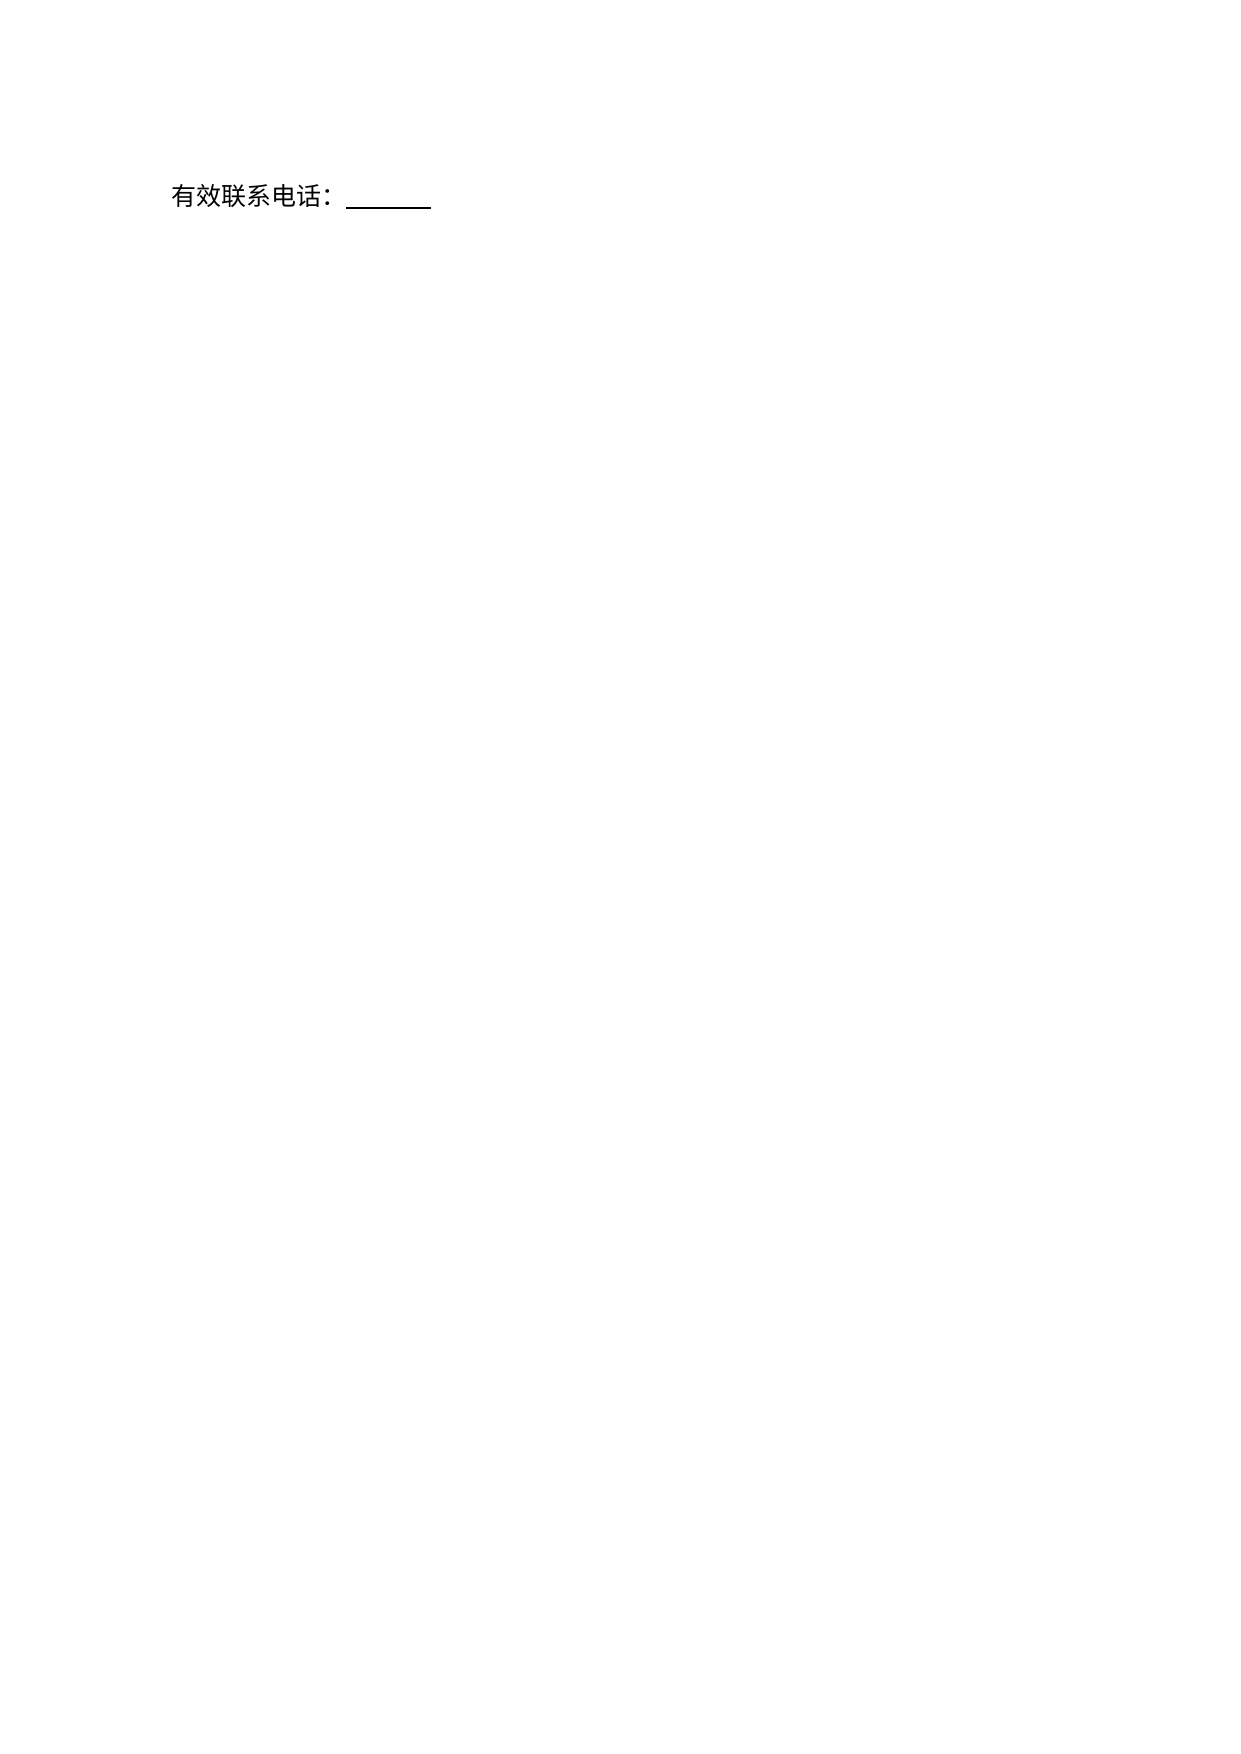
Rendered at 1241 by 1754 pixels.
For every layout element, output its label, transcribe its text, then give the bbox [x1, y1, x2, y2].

text 有效联系电话： [171, 162, 1069, 227]
